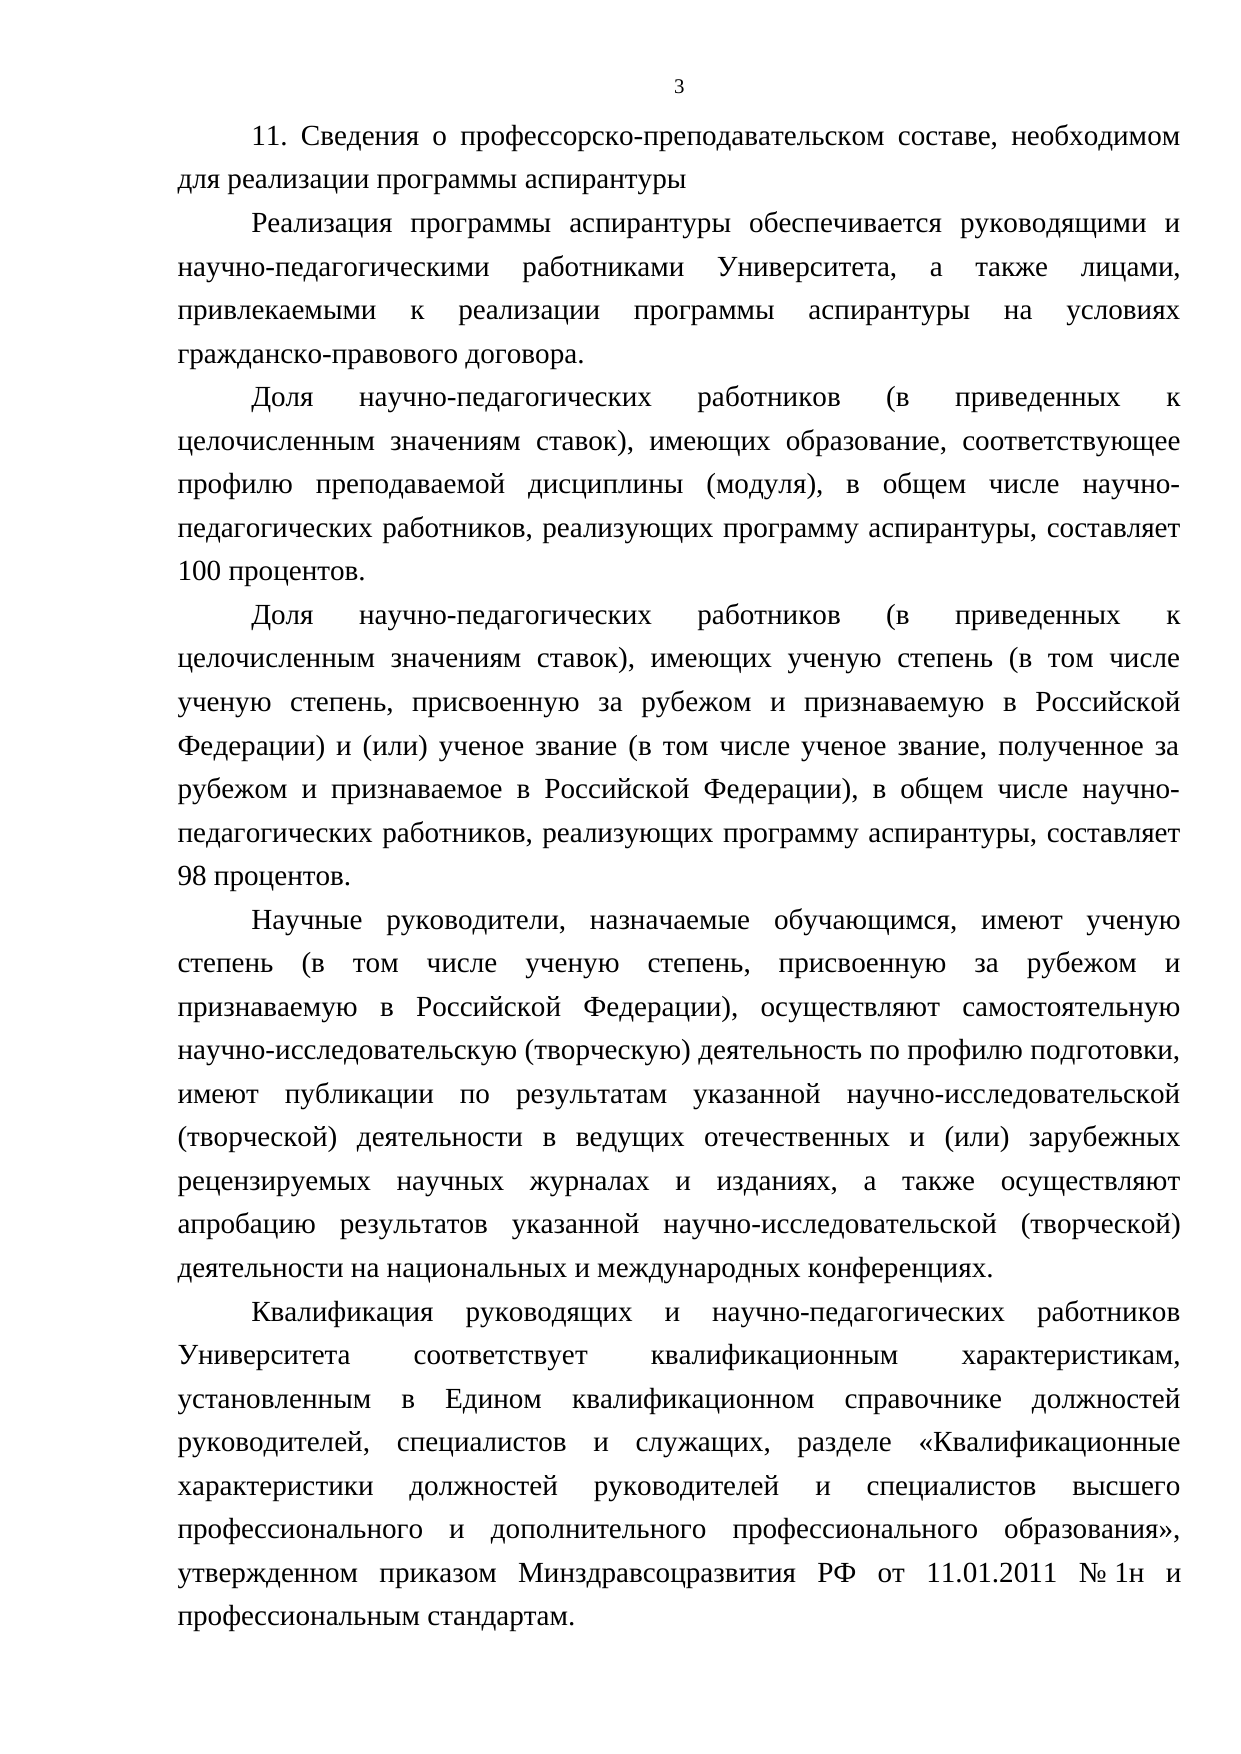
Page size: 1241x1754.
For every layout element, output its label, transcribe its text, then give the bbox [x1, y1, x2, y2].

text Доля научно-педагогических работников (в приведенных к целочисленным значениям ставок), имеющих ученую степень (в том числе ученую степень, присвоенную за рубежом и признаваемую в Российской Федерации) и (или) ученое звание (в том числе ученое звание, полученное за рубежом и признаваемое в Российской Федерации), в общем числе научно-педагогических работников, реализующих программу аспирантуры, составляет 98 процентов. [177, 597, 1181, 892]
text 11. Сведения о профессорско-преподавательском составе, необходимом для реализации программы аспирантуры [177, 118, 1181, 195]
text Реализация программы аспирантуры обеспечивается руководящими и научно-педагогическими работниками Университета, а также лицами, привлекаемыми к реализации программы аспирантуры на условиях гражданско-правового договора. [177, 205, 1181, 369]
text Доля научно-педагогических работников (в приведенных к целочисленным значениям ставок), имеющих образование, соответствующее профилю преподаваемой дисциплины (модуля), в общем числе научно-педагогических работников, реализующих программу аспирантуры, составляет 100 процентов. [177, 379, 1181, 587]
text Научные руководители, назначаемые обучающимся, имеют ученую степень (в том числе ученую степень, присвоенную за рубежом и признаваемую в Российской Федерации), осуществляют самостоятельную научно-исследовательскую (творческую) деятельность по профилю подготовки, имеют публикации по результатам указанной научно-исследовательской (творческой) деятельности в ведущих отечественных и (или) зарубежных рецензируемых научных журналах и изданиях, а также осуществляют апробацию результатов указанной научно-исследовательской (творческой) деятельности на национальных и международных конференциях. [177, 902, 1181, 1284]
text Квалификация руководящих и научно-педагогических работников Университета соответствует квалификационным характеристикам, установленным в Едином квалификационном справочнике должностей руководителей, специалистов и служащих, разделе «Квалификационные характеристики должностей руководителей и специалистов высшего профессионального и дополнительного профессионального образования», утвержденном приказом Минздравсоцразвития РФ от 11.01.2011 № 1н и профессиональным стандартам. [177, 1294, 1181, 1632]
